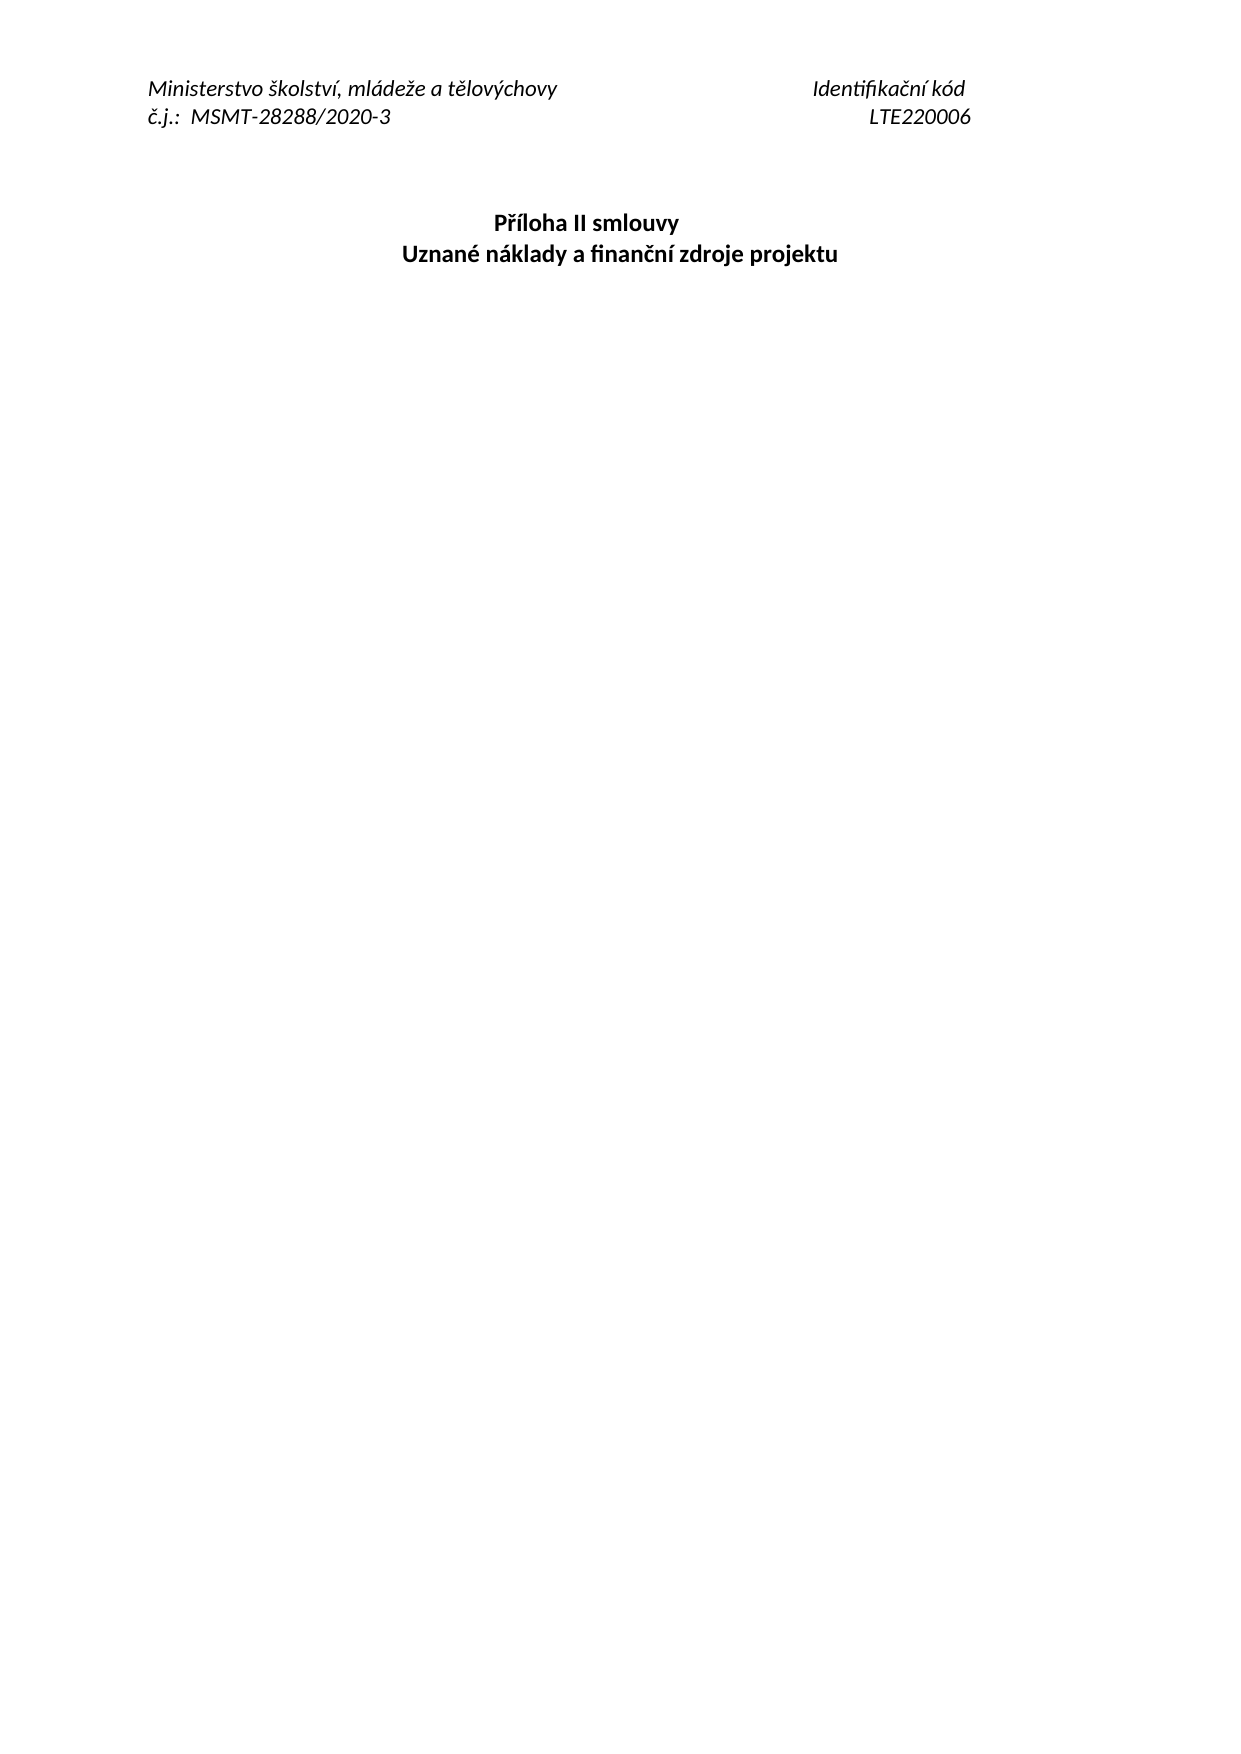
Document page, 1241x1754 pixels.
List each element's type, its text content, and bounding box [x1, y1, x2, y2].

text Uznané náklady a finanční zdroje projektu [148, 238, 1093, 268]
text Příloha II smlouvy [369, 207, 1093, 238]
